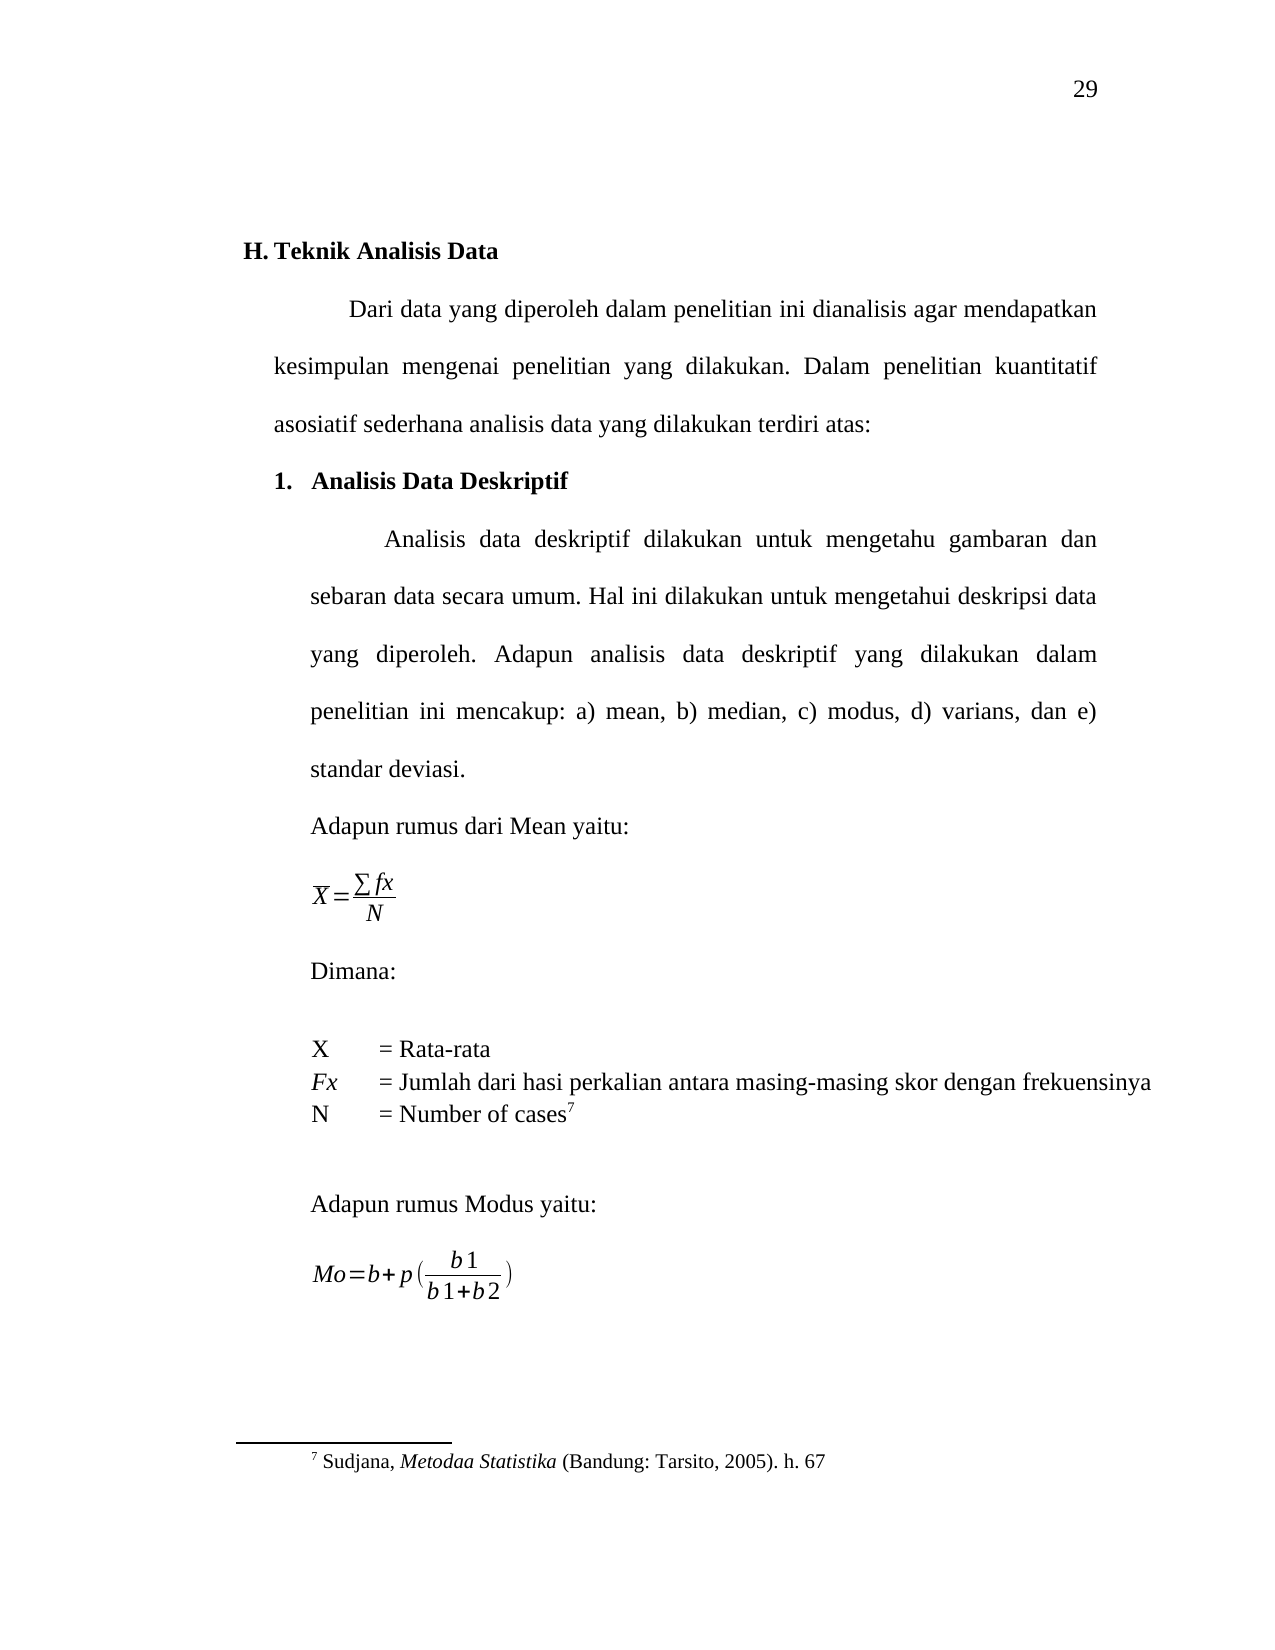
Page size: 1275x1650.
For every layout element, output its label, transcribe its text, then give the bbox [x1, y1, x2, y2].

list Adapun rumus dari Mean yaitu: [236, 811, 1098, 840]
list Analisis data deskriptif dilakukan untuk mengetahu gambaran dan sebaran data secara umum. Hal ini dilakukan untuk mengetahui deskripsi data yang diperoleh. Adapun analisis data deskriptif yang dilakukan dalam penelitian ini mencakup: a) mean, b) median, c) modus, d) varians, dan e) standar deviasi. [310, 524, 1098, 782]
table_cell = Jumlah dari hasi perkalian antara masing-masing skor dengan frekuensinya [368, 1067, 1184, 1099]
table_header = Rata-rata [368, 1034, 1184, 1067]
list Analisis Data Deskriptif [274, 466, 1098, 495]
list Dimana: [236, 956, 1098, 984]
table_header X [300, 1034, 367, 1067]
table_cell = Number of cases [368, 1099, 1184, 1132]
list Dari data yang diperoleh dalam penelitian ini dianalisis agar mendapatkan kesimpulan mengenai penelitian yang dilakukan. Dalam penelitian kuantitatif asosiatif sederhana analisis data yang dilakukan terdiri atas: [274, 294, 1098, 437]
table_cell N [300, 1099, 367, 1132]
list Adapun rumus Modus yaitu: [236, 1189, 1098, 1218]
table_cell Fx [300, 1067, 367, 1099]
list Teknik Analisis Data [243, 236, 1098, 265]
